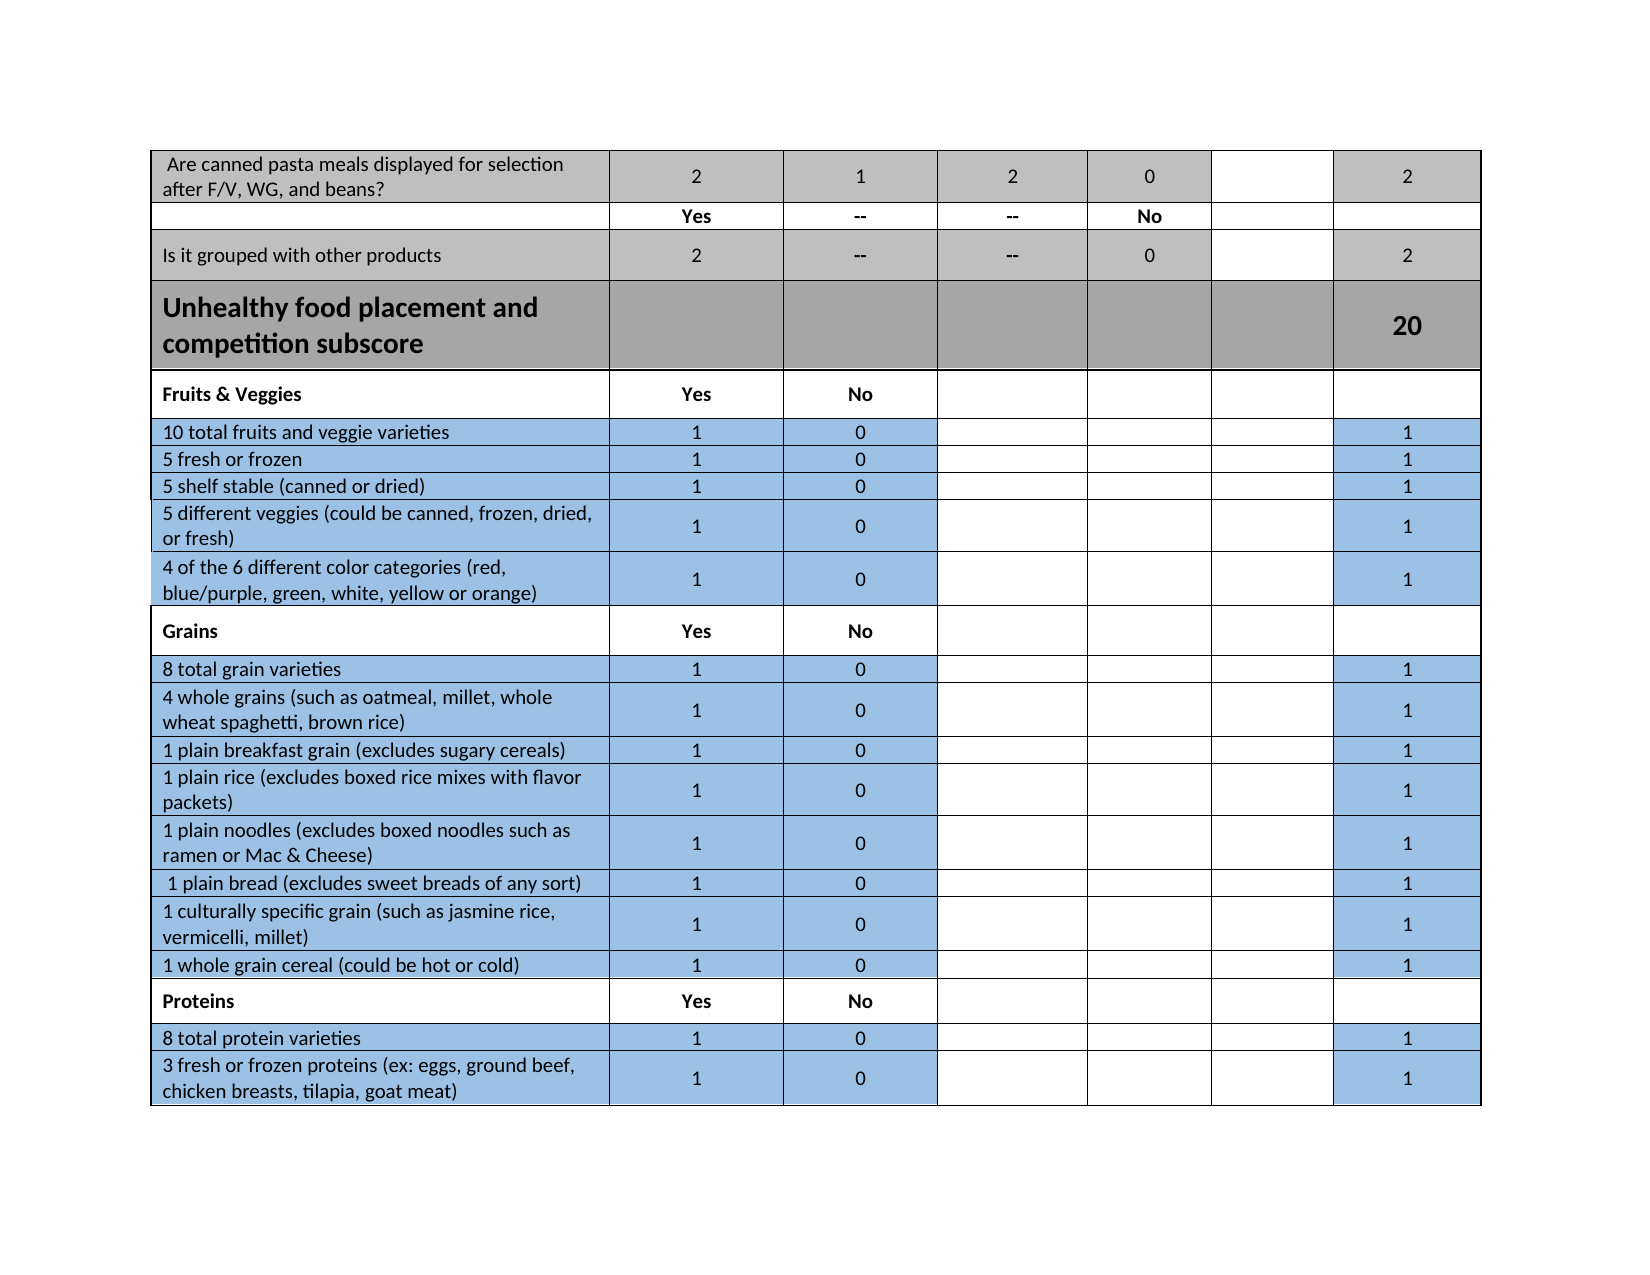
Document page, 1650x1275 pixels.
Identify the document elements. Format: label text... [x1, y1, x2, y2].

table_cell 0 [784, 500, 937, 551]
table_cell No [1088, 203, 1211, 229]
table_cell Proteins [152, 979, 609, 1023]
table_cell 1 [610, 1051, 783, 1104]
table_cell [938, 552, 1087, 605]
table_cell [1212, 371, 1333, 418]
table_cell 0 [784, 870, 937, 896]
table_cell [1088, 951, 1211, 977]
table_cell 2 [610, 151, 783, 202]
table_cell 1 [1334, 951, 1480, 977]
table_cell 2 [1334, 151, 1480, 202]
table_cell [1088, 446, 1211, 472]
table_cell No [784, 606, 937, 655]
table_cell [1212, 419, 1333, 445]
table_cell [938, 500, 1087, 551]
table_cell 1 [1334, 473, 1480, 499]
table_cell Fruits & Veggies [152, 371, 609, 418]
table_cell [1088, 737, 1211, 763]
table_cell [1212, 683, 1333, 736]
table_cell 20 [1334, 281, 1480, 368]
table_cell [1334, 371, 1480, 418]
table_cell [1212, 151, 1333, 202]
table_cell -- [784, 203, 937, 229]
table_cell [152, 203, 609, 229]
table_cell 1 [610, 816, 783, 869]
table_cell 1 [1334, 552, 1480, 605]
table_cell 1 [784, 151, 937, 202]
table_cell [1212, 870, 1333, 896]
table_cell -- [938, 203, 1087, 229]
table_cell [1212, 473, 1333, 499]
table_cell 2 [610, 230, 783, 280]
table_cell 0 [784, 473, 937, 499]
table_cell [938, 870, 1087, 896]
table_cell -- [938, 230, 1087, 280]
table_cell [1212, 656, 1333, 682]
table_cell 1 [610, 951, 783, 977]
table_cell [1212, 979, 1333, 1023]
table_cell 1 [610, 764, 783, 815]
table_cell 3 fresh or frozen proteins (ex: eggs, ground beef, chicken breasts, tilapia, goat meat) [152, 1051, 609, 1104]
table_cell [1212, 951, 1333, 977]
table_cell 1 [610, 500, 783, 551]
table_cell Unhealthy food placement and competition subscore [152, 281, 609, 368]
table_cell 5 shelf stable (canned or dried) [152, 473, 609, 499]
table_cell 1 [610, 737, 783, 763]
table_cell [1088, 552, 1211, 605]
table_cell 1 [1334, 897, 1480, 950]
table_cell 8 total protein varieties [152, 1024, 609, 1050]
table_cell [1334, 979, 1480, 1023]
table_cell 0 [784, 419, 937, 445]
table_cell 1 [610, 473, 783, 499]
table_cell [1088, 656, 1211, 682]
table_cell 1 culturally specific grain (such as jasmine rice, vermicelli, millet) [152, 897, 609, 950]
table_cell [1334, 203, 1480, 229]
table_cell Yes [610, 203, 783, 229]
table_cell 1 [1334, 683, 1480, 736]
table_cell Are canned pasta meals displayed for selection after F/V, WG, and beans? [152, 151, 609, 202]
table_cell 0 [1088, 230, 1211, 280]
table_cell 1 [1334, 500, 1480, 551]
table_cell [938, 606, 1087, 655]
table_cell 0 [784, 951, 937, 977]
table_cell 1 [610, 683, 783, 736]
table_cell 10 total fruits and veggie varieties [152, 419, 609, 445]
table_cell 1 [1334, 870, 1480, 896]
table_cell 4 of the 6 different color categories (red, blue/purple, green, white, yellow or orange) [151, 552, 609, 605]
table_cell [1088, 979, 1211, 1023]
table_cell 2 [1334, 230, 1480, 280]
table_cell [1088, 764, 1211, 815]
table_cell [938, 683, 1087, 736]
table_cell 0 [784, 1051, 937, 1104]
table_cell Yes [610, 979, 783, 1023]
table_cell 8 total grain varieties [152, 656, 609, 682]
table_cell [1212, 281, 1333, 368]
table_cell 4 whole grains (such as oatmeal, millet, whole wheat spaghetti, brown rice) [152, 683, 609, 736]
table_cell [1212, 446, 1333, 472]
table_cell [1088, 281, 1211, 368]
table_cell [1088, 371, 1211, 418]
table_cell 0 [784, 816, 937, 869]
table_cell [938, 1024, 1087, 1050]
table_cell [938, 656, 1087, 682]
table_cell 1 [610, 1024, 783, 1050]
table_cell 0 [784, 737, 937, 763]
table_cell [1088, 500, 1211, 551]
table_cell [938, 816, 1087, 869]
table_cell 0 [784, 656, 937, 682]
table_cell 1 [610, 446, 783, 472]
table_cell [938, 951, 1087, 977]
table_cell 1 plain noodles (excludes boxed noodles such as ramen or Mac & Cheese) [152, 816, 609, 869]
table_cell [1212, 203, 1333, 229]
table_cell [1088, 606, 1211, 655]
table_cell Is it grouped with other products [152, 230, 609, 280]
table_cell Yes [610, 371, 783, 418]
table_cell 1 [1334, 1051, 1480, 1104]
table_cell 5 different veggies (could be canned, frozen, dried, or fresh) [152, 500, 609, 551]
table_cell 0 [784, 683, 937, 736]
table_cell 1 [1334, 737, 1480, 763]
table_cell 1 [1334, 764, 1480, 815]
table_cell [1212, 606, 1333, 655]
table_cell 1 [1334, 419, 1480, 445]
table_cell 1 whole grain cereal (could be hot or cold) [152, 951, 609, 977]
table_cell [938, 281, 1087, 368]
table_cell 0 [784, 552, 937, 605]
table_cell Yes [610, 606, 783, 655]
table_cell [784, 281, 937, 368]
table_cell 1 [610, 870, 783, 896]
table_cell [1088, 897, 1211, 950]
table_cell [610, 281, 783, 368]
table_cell [938, 737, 1087, 763]
table_cell -- [784, 230, 937, 280]
table_cell No [784, 371, 937, 418]
table_cell [938, 371, 1087, 418]
table_cell 5 fresh or frozen [152, 446, 609, 472]
table_cell [938, 419, 1087, 445]
table_cell Grains [152, 606, 609, 655]
table_cell [1212, 1024, 1333, 1050]
table_cell [1212, 500, 1333, 551]
table_cell [1212, 816, 1333, 869]
table_cell [1212, 1051, 1333, 1104]
table_cell [1088, 683, 1211, 736]
table_cell [938, 473, 1087, 499]
table_cell 1 [610, 897, 783, 950]
table_cell [1088, 870, 1211, 896]
table_cell [1088, 473, 1211, 499]
table_cell [1334, 606, 1480, 655]
table_cell [938, 446, 1087, 472]
table_cell [1212, 764, 1333, 815]
table_cell 0 [784, 1024, 937, 1050]
table_cell 1 [1334, 1024, 1480, 1050]
table_cell [1088, 419, 1211, 445]
table_cell [1212, 737, 1333, 763]
table_cell [938, 979, 1087, 1023]
table_cell 1 [610, 552, 783, 605]
table_cell [938, 764, 1087, 815]
table_cell 0 [784, 764, 937, 815]
table_cell 1 plain rice (excludes boxed rice mixes with flavor packets) [152, 764, 609, 815]
table_cell [1212, 230, 1333, 280]
table_cell 1 [1334, 446, 1480, 472]
table_cell [1088, 1051, 1211, 1104]
table_cell [1212, 897, 1333, 950]
table_cell 1 [1334, 656, 1480, 682]
table_cell 0 [1088, 151, 1211, 202]
table_cell 0 [784, 897, 937, 950]
table_cell No [784, 979, 937, 1023]
table_cell [1088, 1024, 1211, 1050]
table_cell 0 [784, 446, 937, 472]
table_cell 1 [610, 419, 783, 445]
table_cell 1 plain bread (excludes sweet breads of any sort) [152, 870, 609, 896]
table_cell 1 plain breakfast grain (excludes sugary cereals) [152, 737, 609, 763]
table_cell 1 [1334, 816, 1480, 869]
table_cell [1088, 816, 1211, 869]
table_cell 2 [938, 151, 1087, 202]
table_cell [1212, 552, 1333, 605]
table_cell [938, 897, 1087, 950]
table_cell 1 [610, 656, 783, 682]
table_cell [938, 1051, 1087, 1104]
